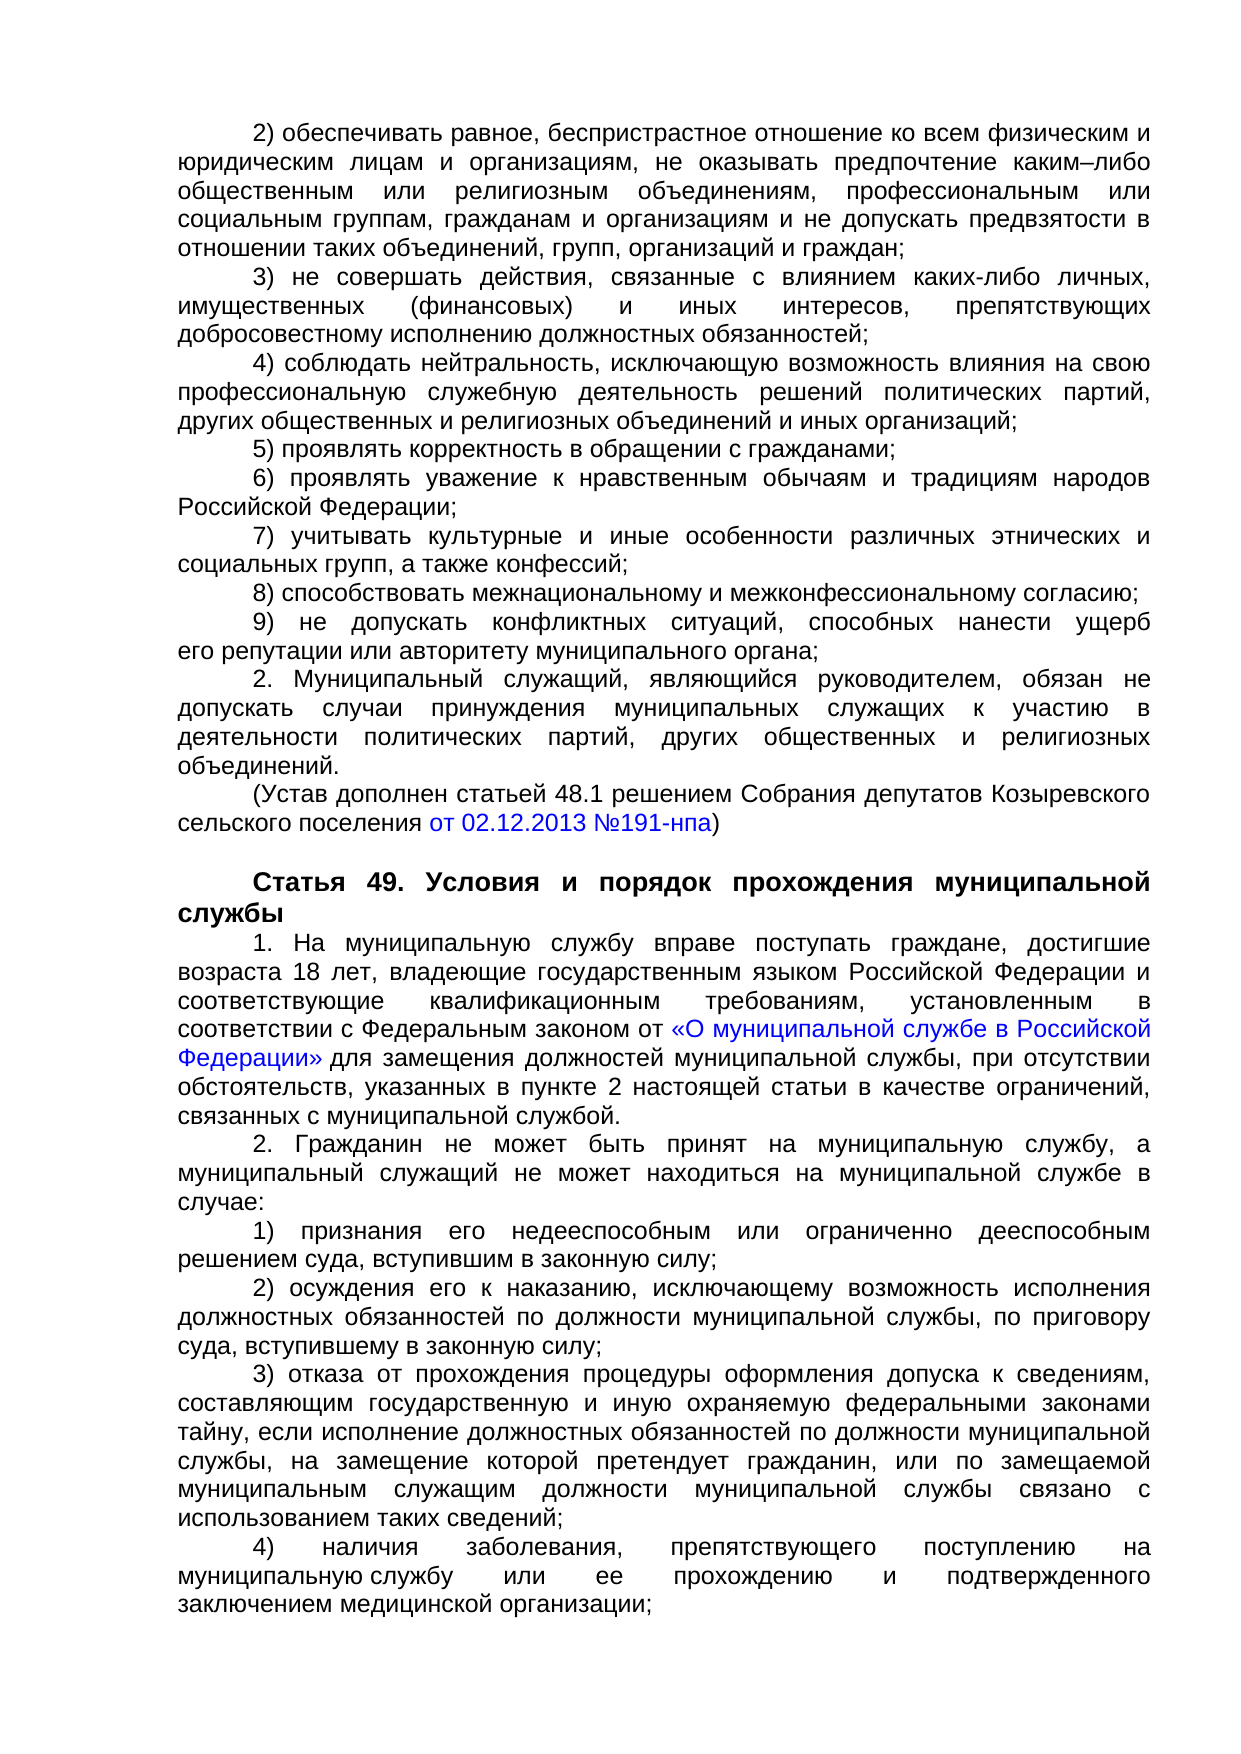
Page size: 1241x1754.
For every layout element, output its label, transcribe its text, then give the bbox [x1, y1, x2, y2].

text 9) не допускать конфликтных ситуаций, способных нанести ущерб его репутации или авторитету муниципального органа; [177, 607, 1152, 664]
text 7) учитывать культурные и иные особенности различных этнических и социальных групп, а также конфессий; [177, 521, 1152, 578]
text 3) не совершать действия, связанные с влиянием каких-либо личных, имущественных (финансовых) и иных интересов, препятствующих добросовестному исполнению должностных обязанностей; [177, 262, 1152, 348]
text 5) проявлять корректность в обращении с гражданами; [177, 434, 1152, 463]
text 4) соблюдать нейтральность, исключающую возможность влияния на свою профессиональную служебную деятельность решений политических партий, других общественных и религиозных объединений и иных организаций; [177, 348, 1152, 434]
text 2) осуждения его к наказанию, исключающему возможность исполнения должностных обязанностей по должности муниципальной службы, по приговору суда, вступившему в законную силу; [177, 1273, 1152, 1359]
text (Устав дополнен статьей 48.1 решением Собрания депутатов Козыревского сельского поселения от 02.12.2013 №191-нпа) [177, 779, 1152, 837]
text Статья 49. Условия и порядок прохождения муниципальной службы [177, 866, 1152, 928]
text 1. На муниципальную службу вправе поступать граждане, достигшие возраста 18 лет, владеющие государственным языком Российской Федерации и соответствующие квалификационным требованиям, установленным в соответствии с Федеральным законом от «О муниципальной службе в Российской Федерации» для замещения должностей муниципальной службы, при отсутствии обстоятельств, указанных в пункте 2 настоящей статьи в качестве ограничений, связанных с муниципальной службой. [177, 928, 1152, 1129]
text 4) наличия заболевания, препятствующего поступлению на муниципальную службу или ее прохождению и подтвержденного заключением медицинской организации; [177, 1532, 1152, 1618]
text 3) отказа от прохождения процедуры оформления допуска к сведениям, составляющим государственную и иную охраняемую федеральными законами тайну, если исполнение должностных обязанностей по должности муниципальной службы, на замещение которой претендует гражданин, или по замещаемой муниципальным служащим должности муниципальной службы связано с использованием таких сведений; [177, 1359, 1152, 1532]
text 2. Гражданин не может быть принят на муниципальную службу, а муниципальный служащий не может находиться на муниципальной службе в случае: [177, 1129, 1152, 1216]
text 8) способствовать межнациональному и межконфессиональному согласию; [177, 578, 1152, 607]
text 2. Муниципальный служащий, являющийся руководителем, обязан не допускать случаи принуждения муниципальных служащих к участию в деятельности политических партий, других общественных и религиозных объединений. [177, 664, 1152, 779]
text 2) обеспечивать равное, беспристрастное отношение ко всем физическим и юридическим лицам и организациям, не оказывать предпочтение каким–либо общественным или религиозным объединениям, профессиональным или социальным группам, гражданам и организациям и не допускать предвзятости в отношении таких объединений, групп, организаций и граждан; [177, 118, 1152, 262]
text 1) признания его недееспособным или ограниченно дееспособным решением суда, вступившим в законную силу; [177, 1216, 1152, 1273]
text 6) проявлять уважение к нравственным обычаям и традициям народов Российской Федерации; [177, 463, 1152, 521]
